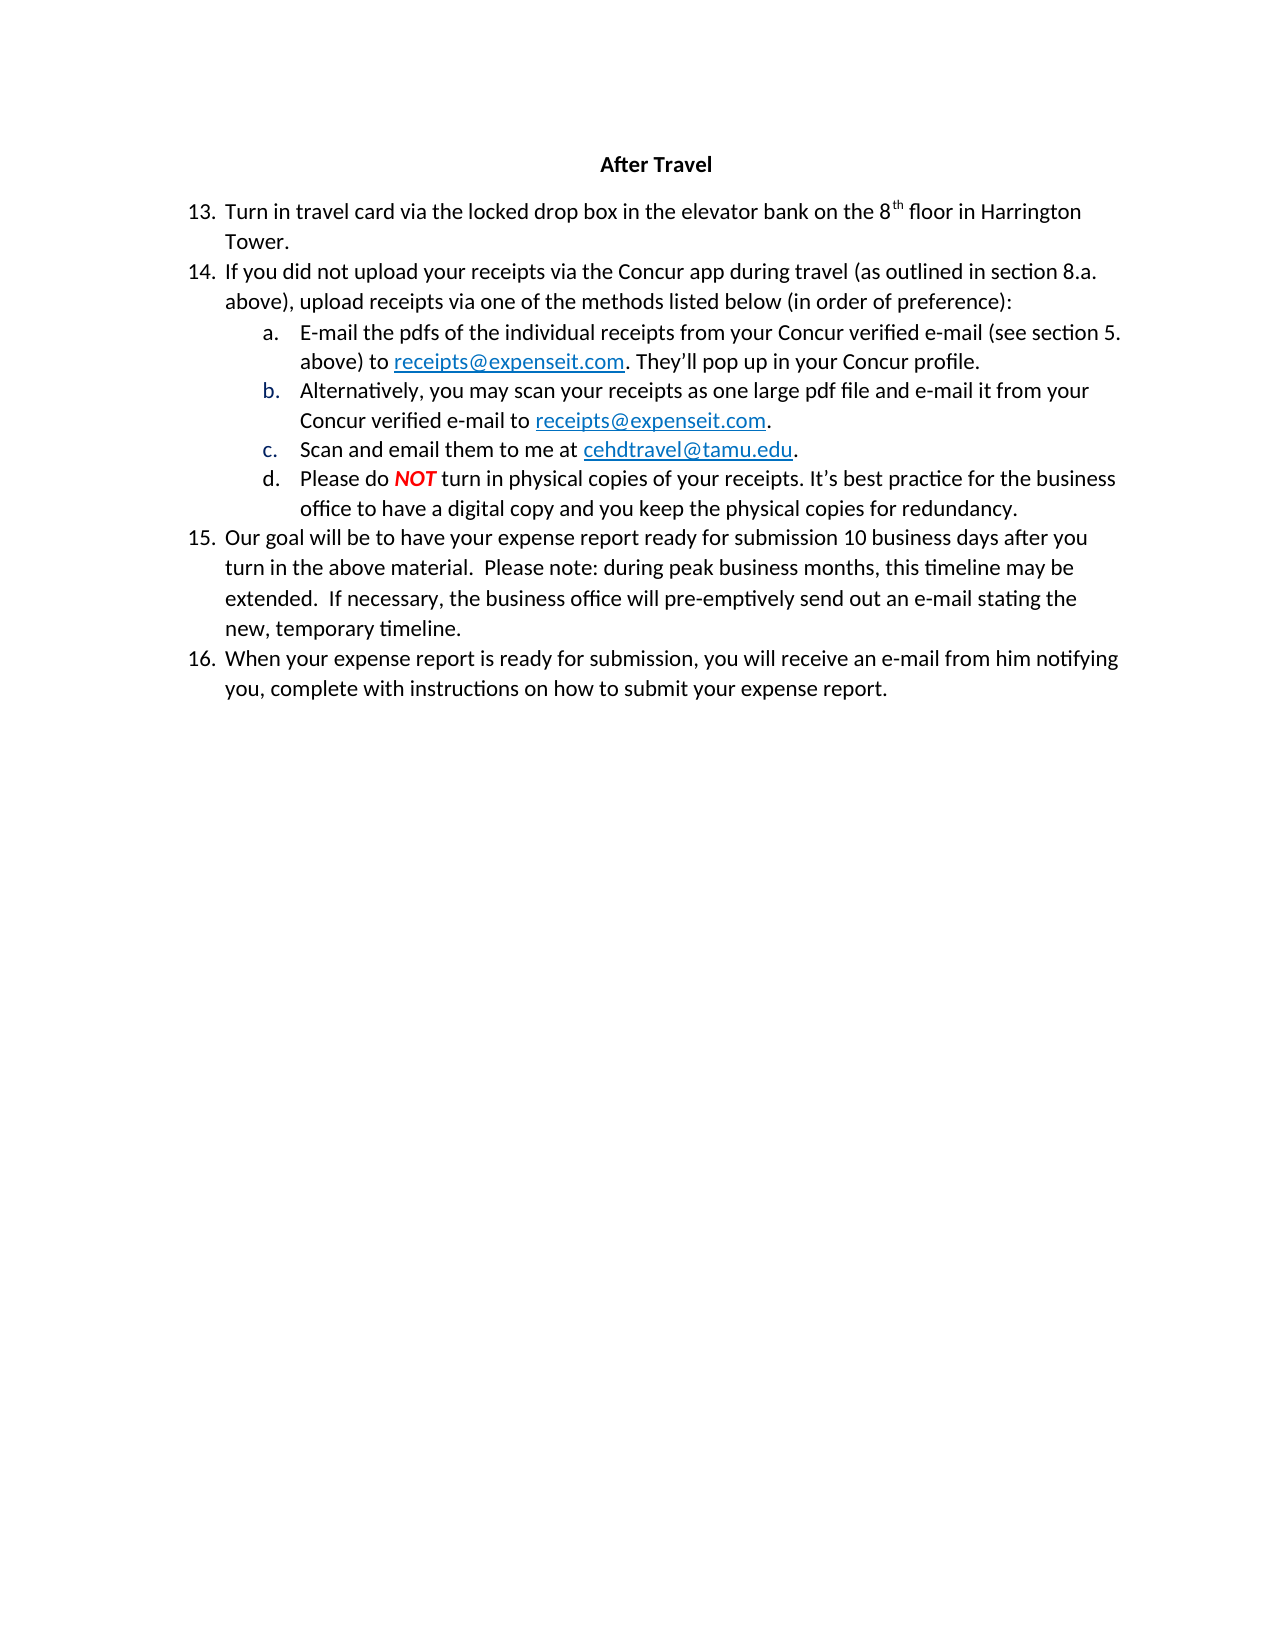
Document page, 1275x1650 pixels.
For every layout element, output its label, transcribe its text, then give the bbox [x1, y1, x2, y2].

list If you did not upload your receipts via the Concur app during travel (as outlined in section 8.a. above), upload receipts via one of the methods listed below (in order of preference): [187, 257, 1125, 316]
list Turn in travel card via the locked drop box in the elevator bank on the 8th floor in Harrington Tower. [187, 197, 1125, 255]
list Our goal will be to have your expense report ready for submission 10 business days after you turn in the above material. Please note: during peak business months, this timeline may be extended. If necessary, the business office will pre-emptively send out an e-mail stating the new, temporary timeline. [187, 523, 1125, 642]
list Please do NOT turn in physical copies of your receipts. It’s best practice for the business office to have a digital copy and you keep the physical copies for redundancy. [262, 464, 1125, 522]
list Scan and email them to me at cehdtravel@tamu.edu. [262, 435, 1125, 463]
list Alternatively, you may scan your receipts as one large pdf file and e-mail it from your Concur verified e-mail to receipts@expenseit.com. [262, 376, 1125, 434]
text After Travel [187, 150, 1125, 178]
list E-mail the pdfs of the individual receipts from your Concur verified e-mail (see section 5. above) to receipts@expenseit.com. They’ll pop up in your Concur profile. [262, 318, 1125, 375]
list When your expense report is ready for submission, you will receive an e-mail from him notifying you, complete with instructions on how to submit your expense report. [187, 644, 1125, 702]
